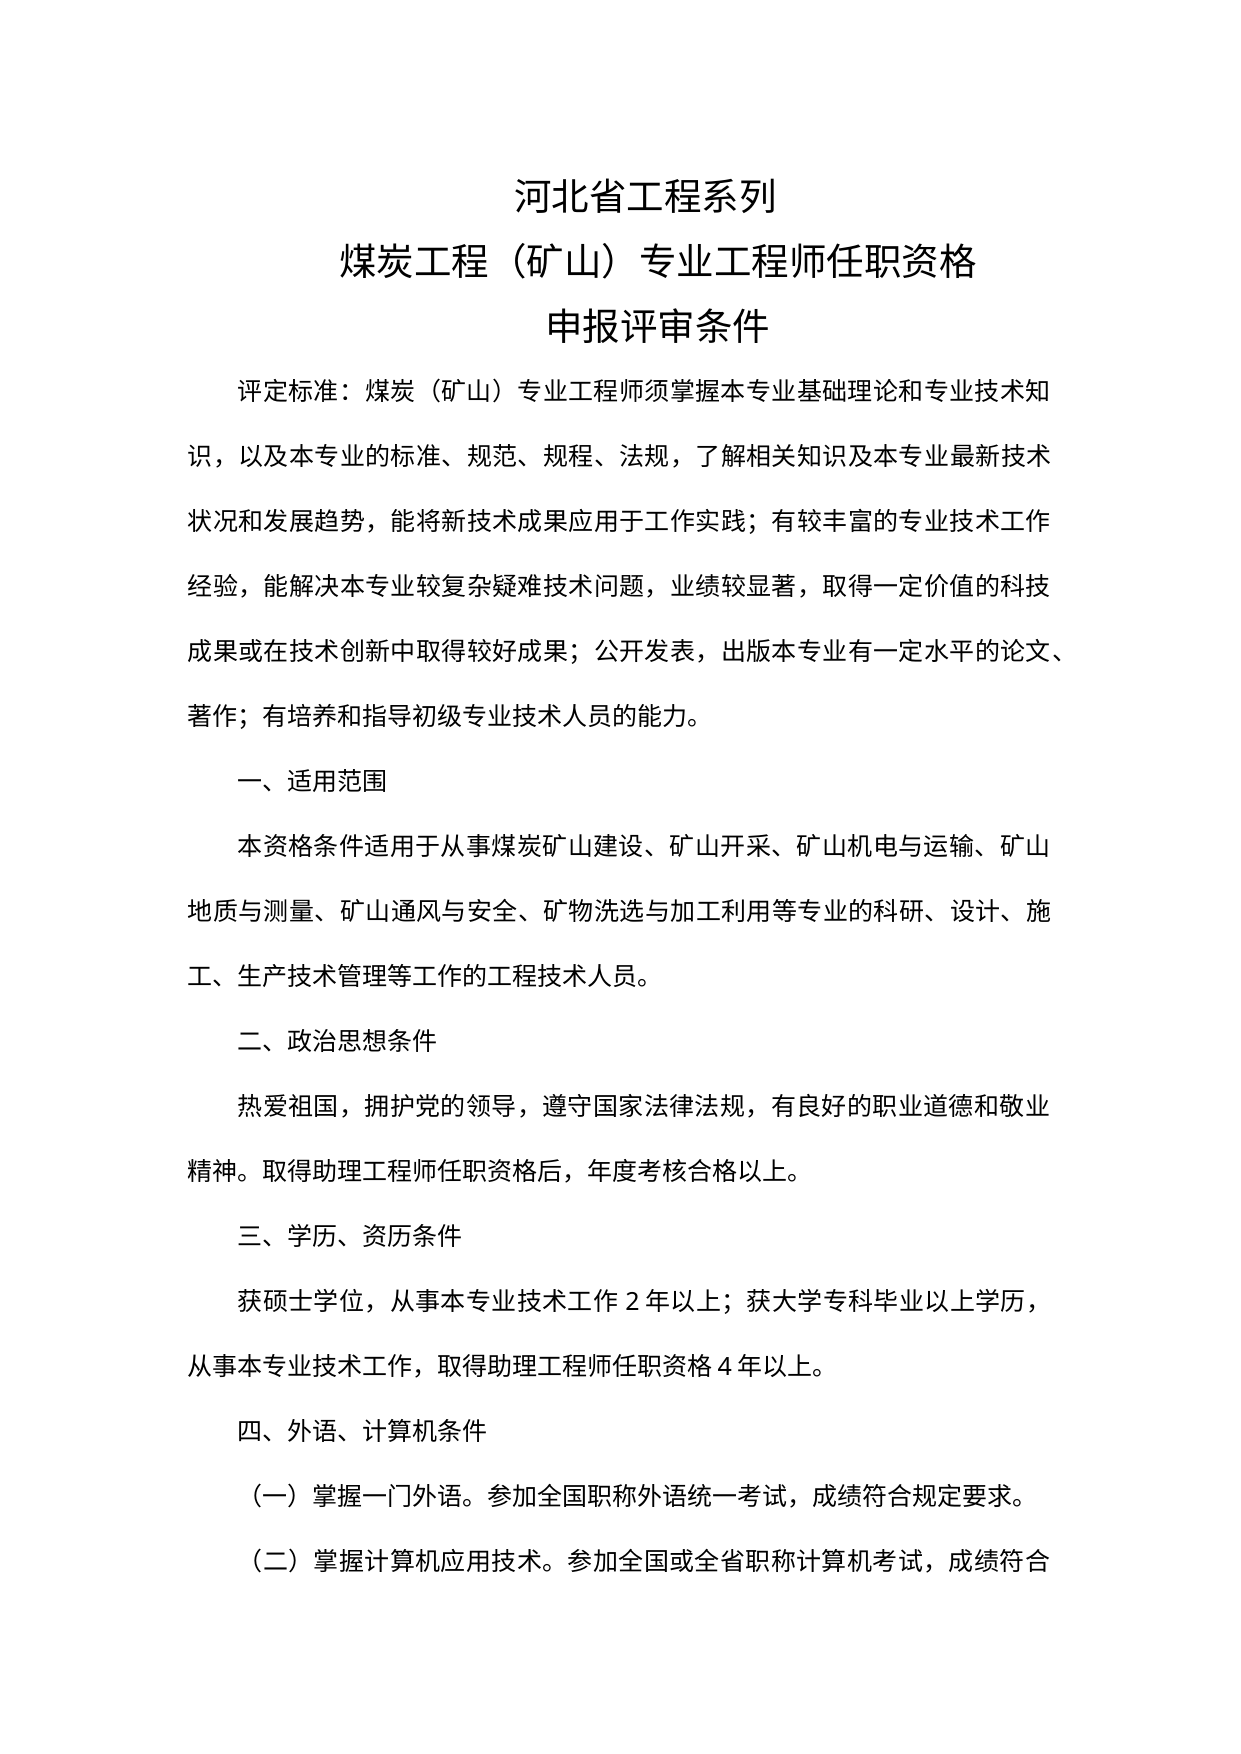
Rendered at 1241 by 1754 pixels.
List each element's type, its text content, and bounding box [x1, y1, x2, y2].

text （一）掌握一门外语。参加全国职称外语统一考试，成绩符合规定要求。 [187, 1462, 1053, 1527]
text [187, 1527, 1053, 1592]
text 河北省工程系列 [187, 162, 1053, 227]
text 一、适用范围 [187, 747, 1053, 812]
text 本资格条件适用于从事煤炭矿山建设、矿山开采、矿山机电与运输、矿山地质与测量、矿山通风与安全、矿物洗选与加工利用等专业的科研、设计、施工、生产技术管理等工作的工程技术人员。 [187, 812, 1053, 1007]
text 获硕士学位，从事本专业技术工作2年以上；获大学专科毕业以上学历，从事本专业技术工作，取得助理工程师任职资格4年以上。 [187, 1267, 1053, 1397]
text 热爱祖国，拥护党的领导，遵守国家法律法规，有良好的职业道德和敬业精神。取得助理工程师任职资格后，年度考核合格以上。 [187, 1072, 1053, 1202]
text 二、政治思想条件 [187, 1007, 1053, 1072]
text 煤炭工程（矿山）专业工程师任职资格 [187, 227, 1053, 292]
text 申报评审条件 [187, 292, 1053, 357]
text 三、学历、资历条件 [187, 1202, 1053, 1267]
text 评定标准：煤炭（矿山）专业工程师须掌握本专业基础理论和专业技术知识，以及本专业的标准、规范、规程、法规，了解相关知识及本专业最新技术状况和发展趋势，能将新技术成果应用于工作实践；有较丰富的专业技术工作经验，能解决本专业较复杂疑难技术问题，业绩较显著，取得一定价值的科技成果或在技术创新中取得较好成果；公开发表，出版本专业有一定水平的论文、著作；有培养和指导初级专业技术人员的能力。 [187, 357, 1053, 747]
text 四、外语、计算机条件 [187, 1397, 1053, 1462]
